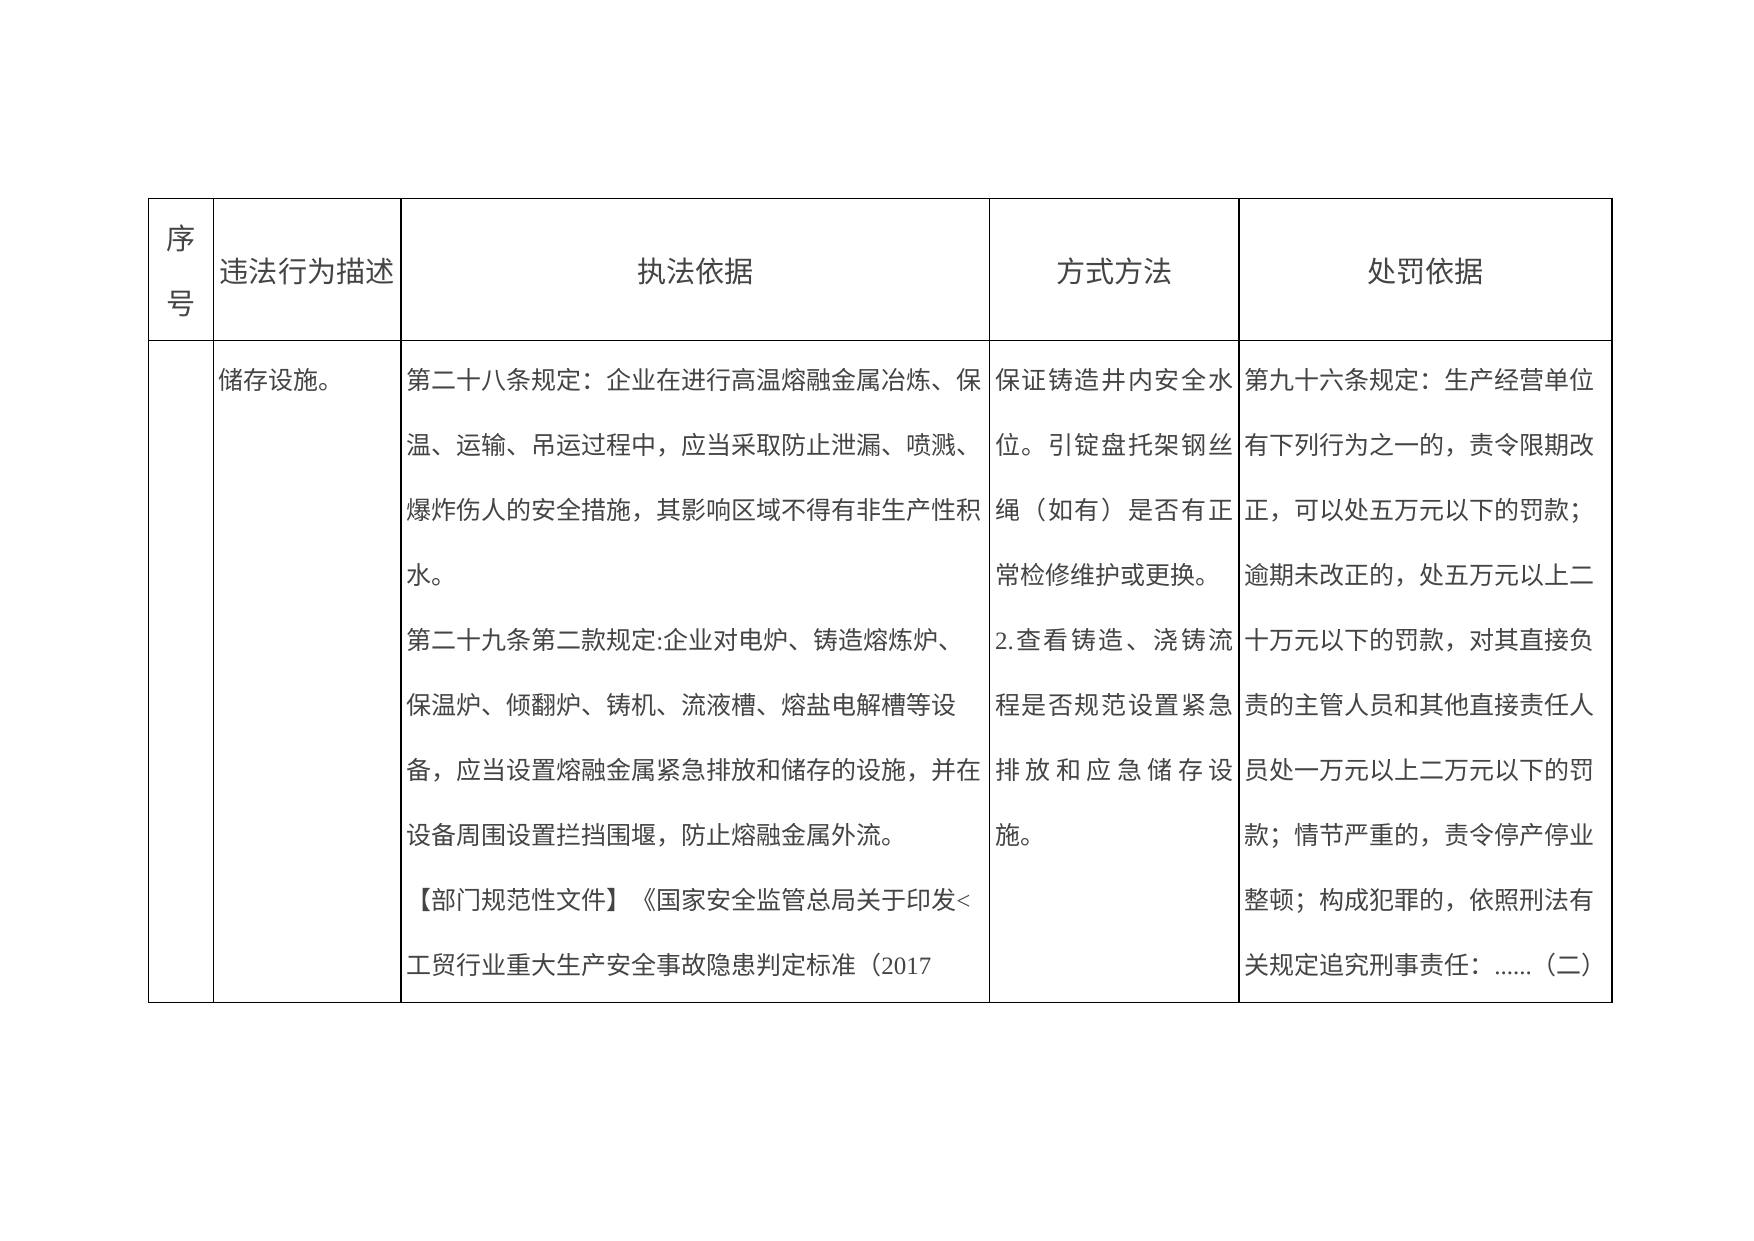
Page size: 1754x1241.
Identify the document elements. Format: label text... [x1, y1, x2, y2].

table_header 执法依据 [402, 199, 989, 339]
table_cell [990, 341, 1238, 1002]
table_header 方式方法 [990, 199, 1238, 339]
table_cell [402, 341, 989, 1002]
table_header 处罚依据 [1240, 199, 1611, 339]
table_header 违法行为描述 [214, 199, 400, 339]
table_cell 6 [149, 341, 213, 1002]
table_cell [1240, 341, 1611, 1002]
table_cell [214, 341, 400, 1002]
table_header 序号 [149, 199, 213, 339]
